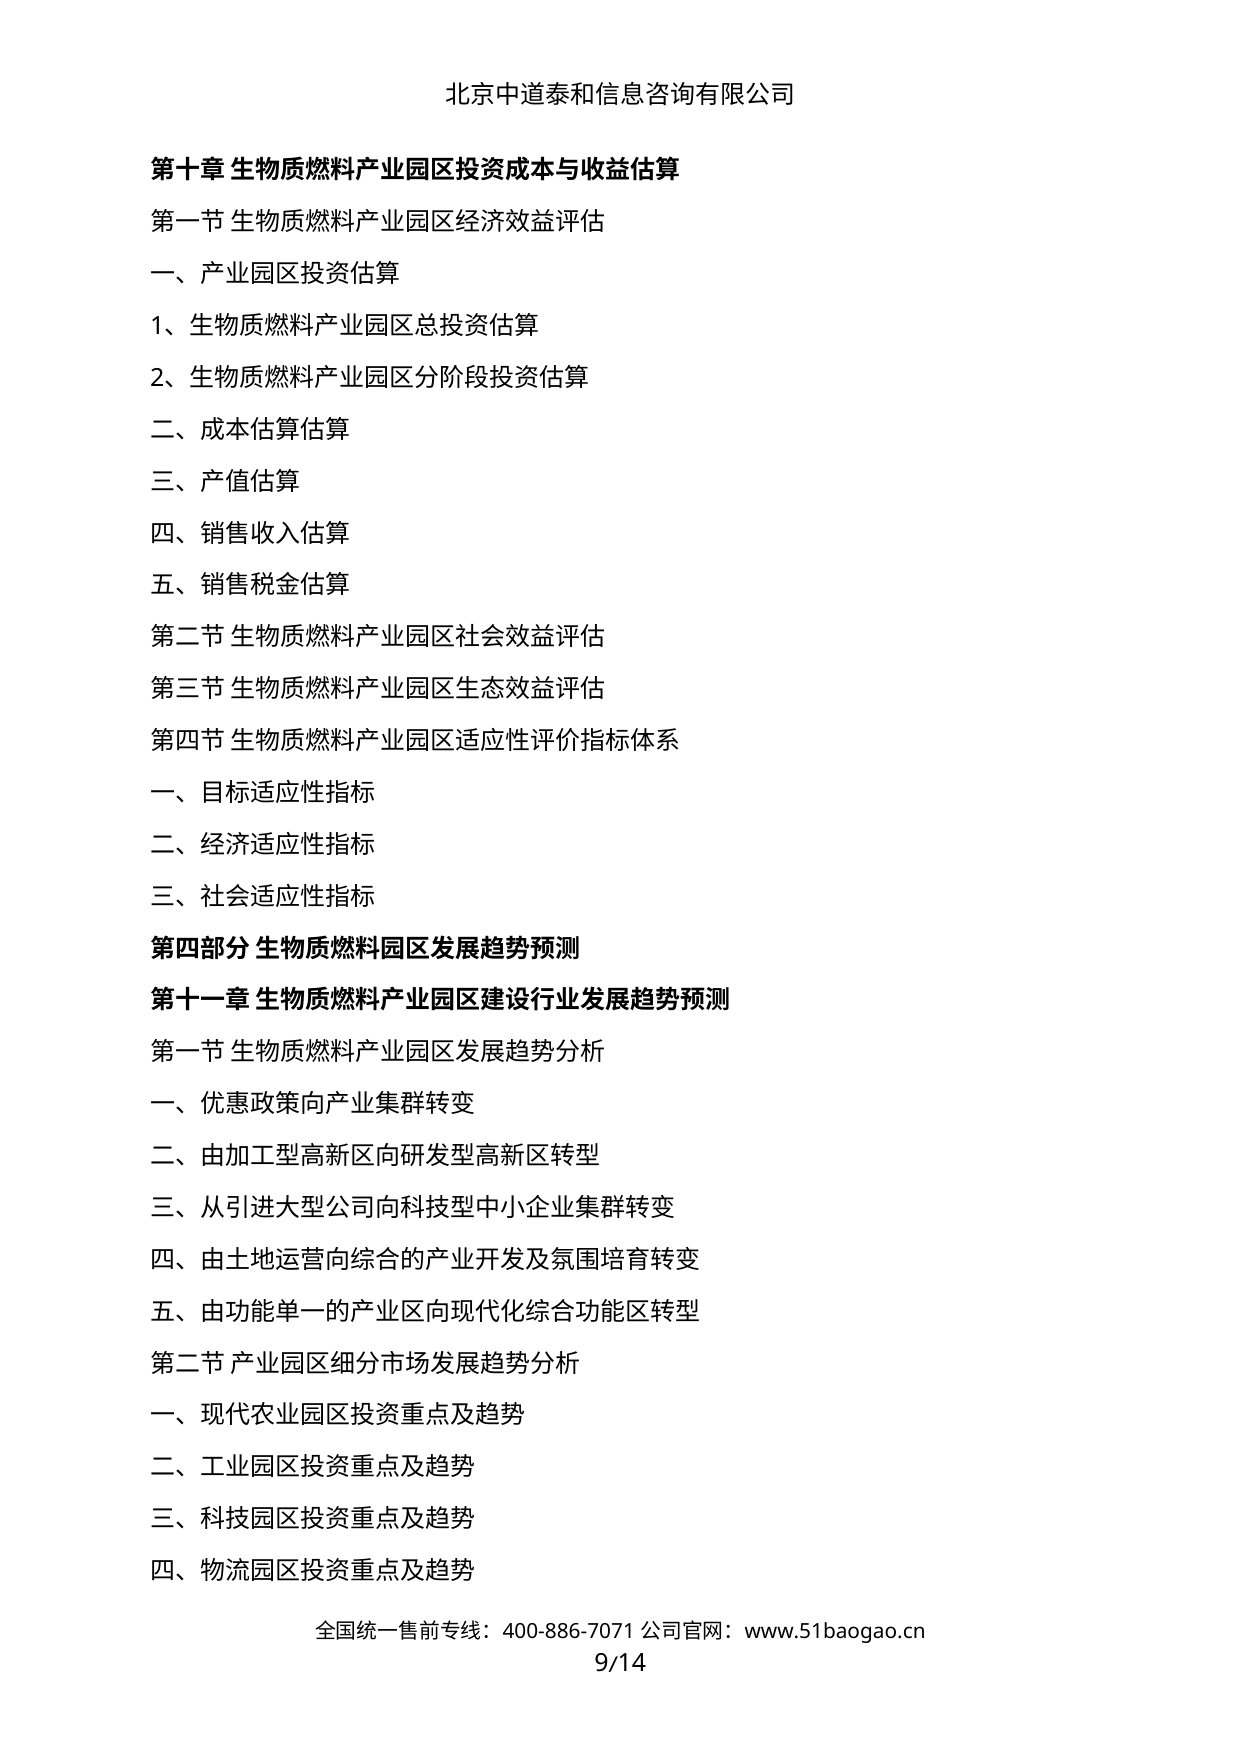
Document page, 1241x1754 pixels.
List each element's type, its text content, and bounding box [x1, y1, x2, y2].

text 一、产业园区投资估算 [150, 254, 1090, 290]
text 一、目标适应性指标 [150, 772, 1090, 809]
text 2、生物质燃料产业园区分阶段投资估算 [150, 357, 1090, 394]
text 三、产值估算 [150, 461, 1090, 497]
text 四、物流园区投资重点及趋势 [150, 1551, 1090, 1587]
text 二、成本估算估算 [150, 409, 1090, 446]
text 五、由功能单一的产业区向现代化综合功能区转型 [150, 1291, 1090, 1327]
text 第一节 生物质燃料产业园区发展趋势分析 [150, 1032, 1090, 1068]
text 1、生物质燃料产业园区总投资估算 [150, 306, 1090, 342]
text 第三节 生物质燃料产业园区生态效益评估 [150, 669, 1090, 705]
text 一、现代农业园区投资重点及趋势 [150, 1395, 1090, 1431]
text 第一节 生物质燃料产业园区经济效益评估 [150, 202, 1090, 238]
text 四、由土地运营向综合的产业开发及氛围培育转变 [150, 1239, 1090, 1276]
text 第十章 生物质燃料产业园区投资成本与收益估算 [150, 150, 1090, 186]
text 二、经济适应性指标 [150, 824, 1090, 861]
text 三、社会适应性指标 [150, 876, 1090, 912]
text 二、由加工型高新区向研发型高新区转型 [150, 1136, 1090, 1172]
text 三、从引进大型公司向科技型中小企业集群转变 [150, 1187, 1090, 1224]
text 第十一章 生物质燃料产业园区建设行业发展趋势预测 [150, 980, 1090, 1016]
text 五、销售税金估算 [150, 565, 1090, 601]
text 四、销售收入估算 [150, 513, 1090, 549]
text 第二节 产业园区细分市场发展趋势分析 [150, 1343, 1090, 1379]
text 第四节 生物质燃料产业园区适应性评价指标体系 [150, 721, 1090, 757]
text 三、科技园区投资重点及趋势 [150, 1499, 1090, 1535]
text 一、优惠政策向产业集群转变 [150, 1084, 1090, 1120]
text 第四部分 生物质燃料园区发展趋势预测 [150, 928, 1090, 964]
text 二、工业园区投资重点及趋势 [150, 1447, 1090, 1483]
text 第二节 生物质燃料产业园区社会效益评估 [150, 617, 1090, 653]
